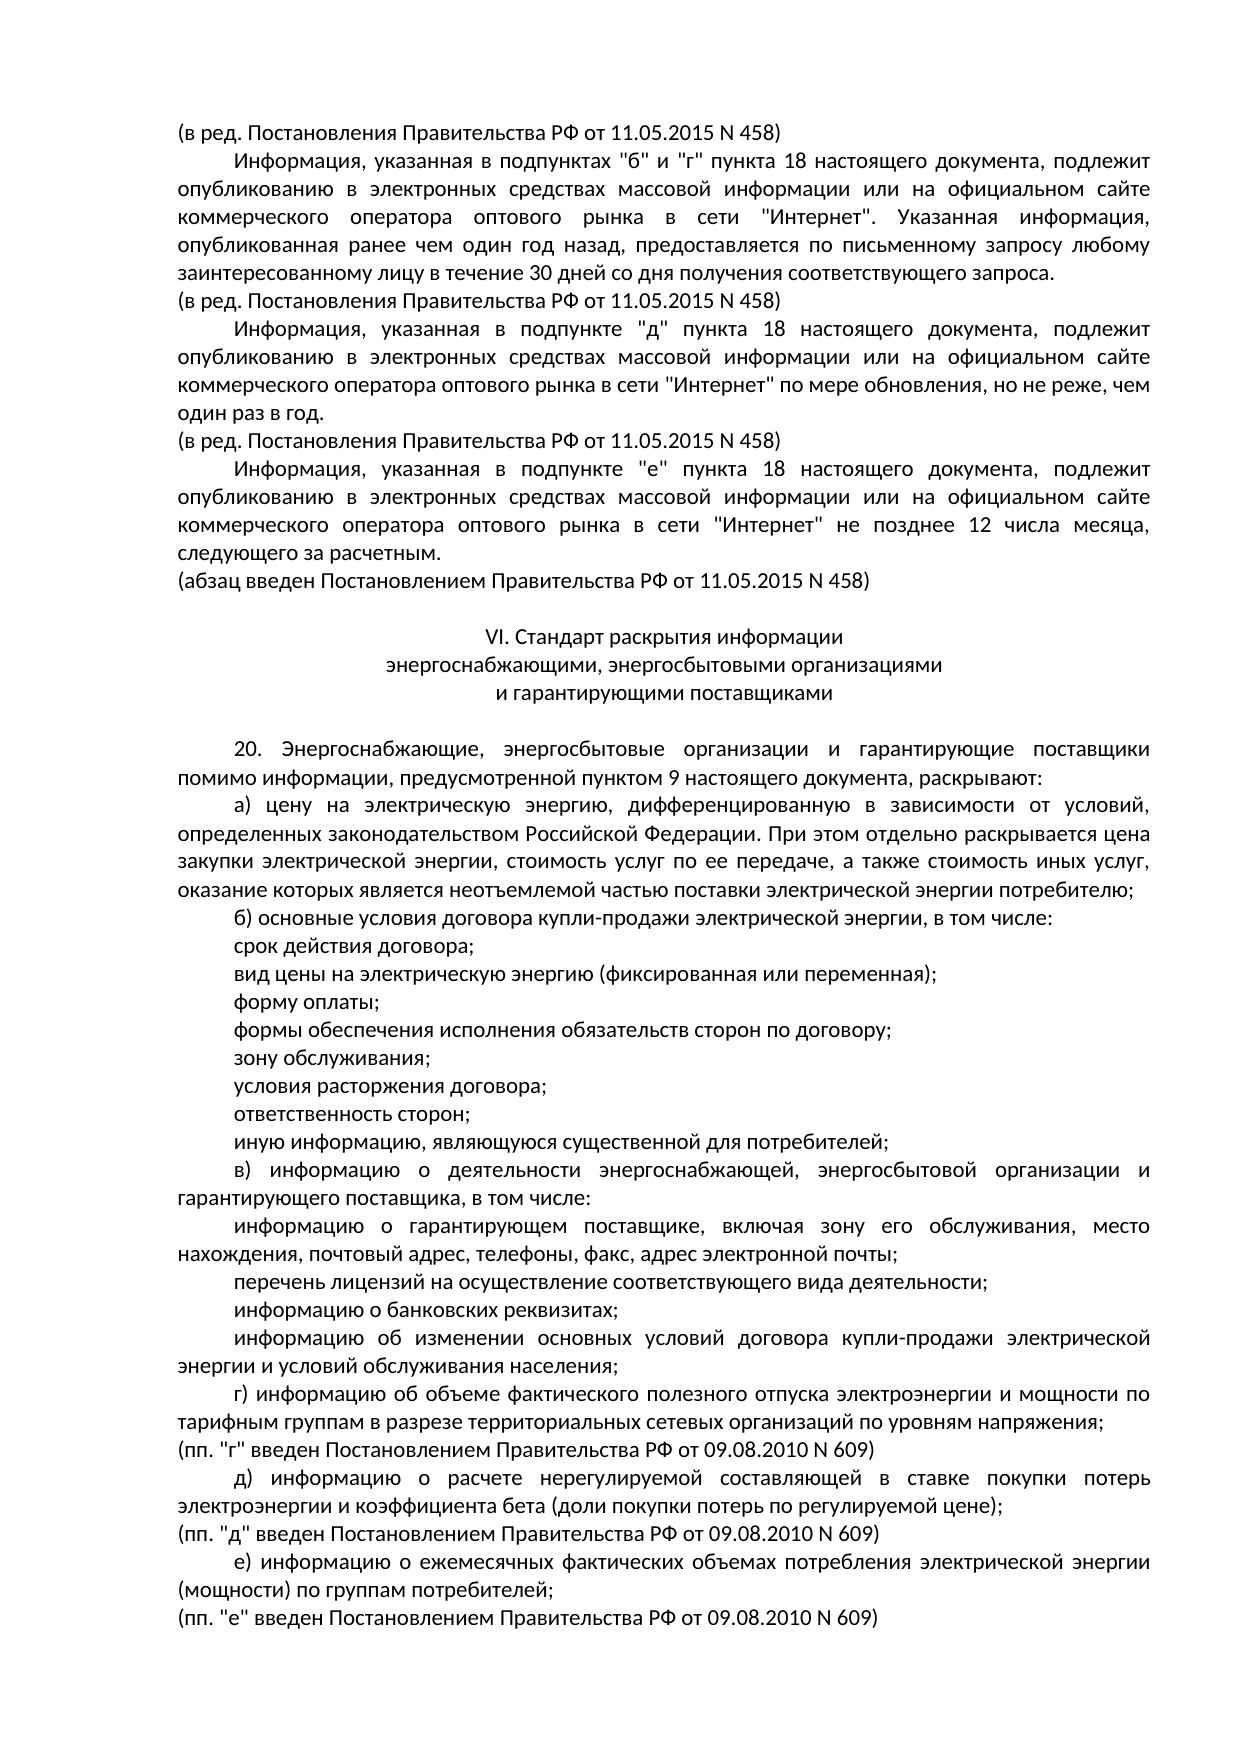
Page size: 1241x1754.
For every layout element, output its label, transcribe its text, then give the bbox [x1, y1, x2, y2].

text (в ред. Постановления Правительства РФ от 11.05.2015 N 458) [177, 286, 1152, 314]
text д) информацию о расчете нерегулируемой составляющей в ставке покупки потерь электроэнергии и коэффициента бета (доли покупки потерь по регулируемой цене); [177, 1463, 1152, 1519]
text ответственность сторон; [177, 1099, 1152, 1127]
text (абзац введен Постановлением Правительства РФ от 11.05.2015 N 458) [177, 566, 1152, 594]
text в) информацию о деятельности энергоснабжающей, энергосбытовой организации и гарантирующего поставщика, в том числе: [177, 1155, 1152, 1211]
text информацию о гарантирующем поставщике, включая зону его обслуживания, место нахождения, почтовый адрес, телефоны, факс, адрес электронной почты; [177, 1211, 1152, 1267]
text и гарантирующими поставщиками [177, 678, 1152, 707]
text (пп. "г" введен Постановлением Правительства РФ от 09.08.2010 N 609) [177, 1435, 1152, 1463]
text а) цену на электрическую энергию, дифференцированную в зависимости от условий, определенных законодательством Российской Федерации. При этом отдельно раскрывается цена закупки электрической энергии, стоимость услуг по ее передаче, а также стоимость иных услуг, оказание которых является неотъемлемой частью поставки электрической энергии потребителю; [177, 791, 1152, 903]
text зону обслуживания; [177, 1043, 1152, 1071]
text информацию о банковских реквизитах; [177, 1295, 1152, 1323]
text вид цены на электрическую энергию (фиксированная или переменная); [177, 959, 1152, 987]
text условия расторжения договора; [177, 1071, 1152, 1099]
text (в ред. Постановления Правительства РФ от 11.05.2015 N 458) [177, 426, 1152, 454]
text 20. Энергоснабжающие, энергосбытовые организации и гарантирующие поставщики помимо информации, предусмотренной пунктом 9 настоящего документа, раскрывают: [177, 734, 1152, 791]
text Информация, указанная в подпункте "е" пункта 18 настоящего документа, подлежит опубликованию в электронных средствах массовой информации или на официальном сайте коммерческого оператора оптового рынка в сети "Интернет" не позднее 12 числа месяца, следующего за расчетным. [177, 454, 1152, 566]
text срок действия договора; [177, 931, 1152, 959]
text (пп. "д" введен Постановлением Правительства РФ от 09.08.2010 N 609) [177, 1519, 1152, 1547]
text е) информацию о ежемесячных фактических объемах потребления электрической энергии (мощности) по группам потребителей; [177, 1547, 1152, 1603]
text VI. Стандарт раскрытия информации [177, 622, 1152, 651]
text иную информацию, являющуюся существенной для потребителей; [177, 1127, 1152, 1155]
text энергоснабжающими, энергосбытовыми организациями [177, 651, 1152, 678]
text перечень лицензий на осуществление соответствующего вида деятельности; [177, 1267, 1152, 1295]
text б) основные условия договора купли-продажи электрической энергии, в том числе: [177, 903, 1152, 931]
text г) информацию об объеме фактического полезного отпуска электроэнергии и мощности по тарифным группам в разрезе территориальных сетевых организаций по уровням напряжения; [177, 1379, 1152, 1435]
text (в ред. Постановления Правительства РФ от 11.05.2015 N 458) [177, 118, 1152, 146]
text Информация, указанная в подпункте "д" пункта 18 настоящего документа, подлежит опубликованию в электронных средствах массовой информации или на официальном сайте коммерческого оператора оптового рынка в сети "Интернет" по мере обновления, но не реже, чем один раз в год. [177, 314, 1152, 426]
text (пп. "е" введен Постановлением Правительства РФ от 09.08.2010 N 609) [177, 1603, 1152, 1631]
text информацию об изменении основных условий договора купли-продажи электрической энергии и условий обслуживания населения; [177, 1323, 1152, 1379]
text формы обеспечения исполнения обязательств сторон по договору; [177, 1015, 1152, 1043]
text Информация, указанная в подпунктах "б" и "г" пункта 18 настоящего документа, подлежит опубликованию в электронных средствах массовой информации или на официальном сайте коммерческого оператора оптового рынка в сети "Интернет". Указанная информация, опубликованная ранее чем один год назад, предоставляется по письменному запросу любому заинтересованному лицу в течение 30 дней со дня получения соответствующего запроса. [177, 146, 1152, 286]
text форму оплаты; [177, 987, 1152, 1015]
